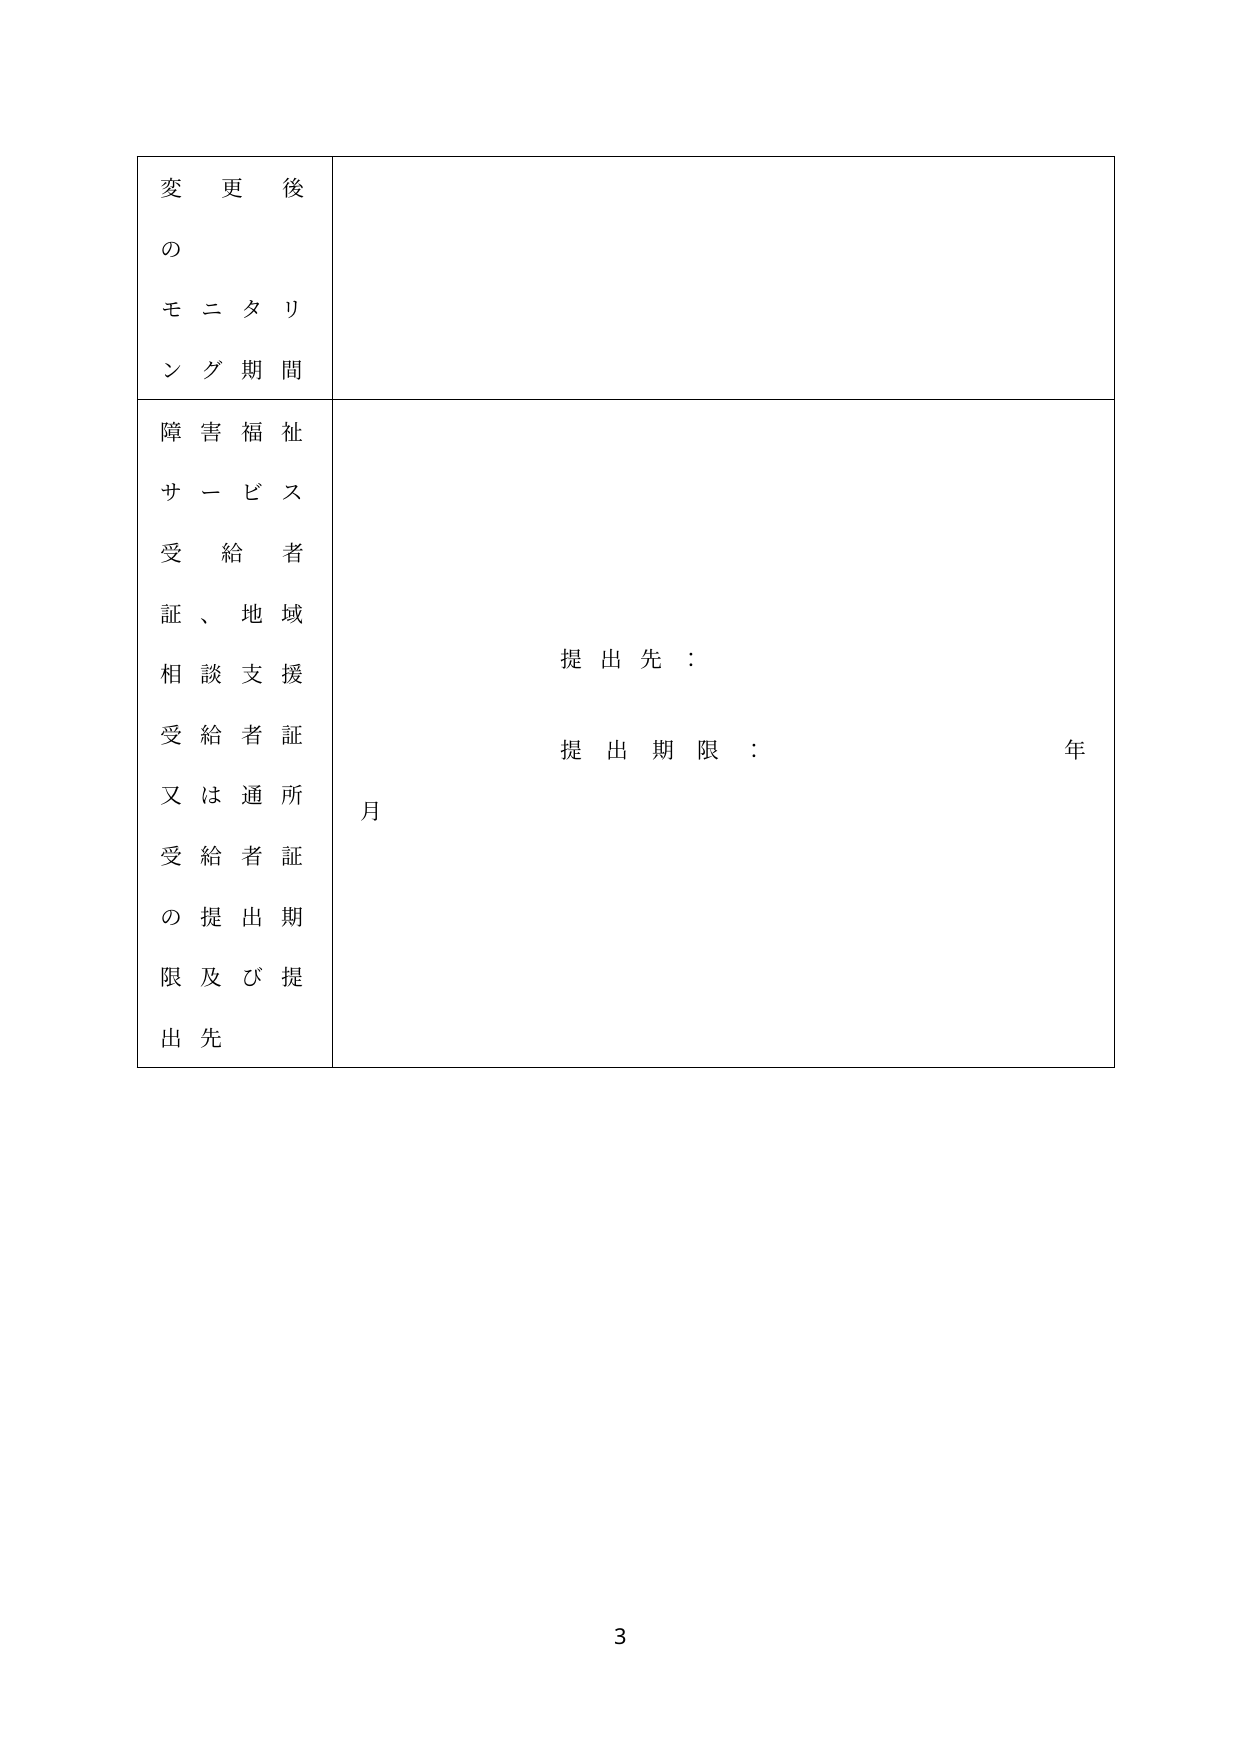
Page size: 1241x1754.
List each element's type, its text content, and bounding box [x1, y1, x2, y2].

table_cell 障害福祉サービス受給者証、地域相談支援受給者証又は通所受給者証の提出期限及び提出先 [138, 400, 332, 1067]
table_cell 変更後の モニタリング期間 [138, 157, 332, 399]
table_cell 提出先： 提出期限： 年 月 [333, 400, 1114, 1067]
table_cell [333, 157, 1114, 399]
